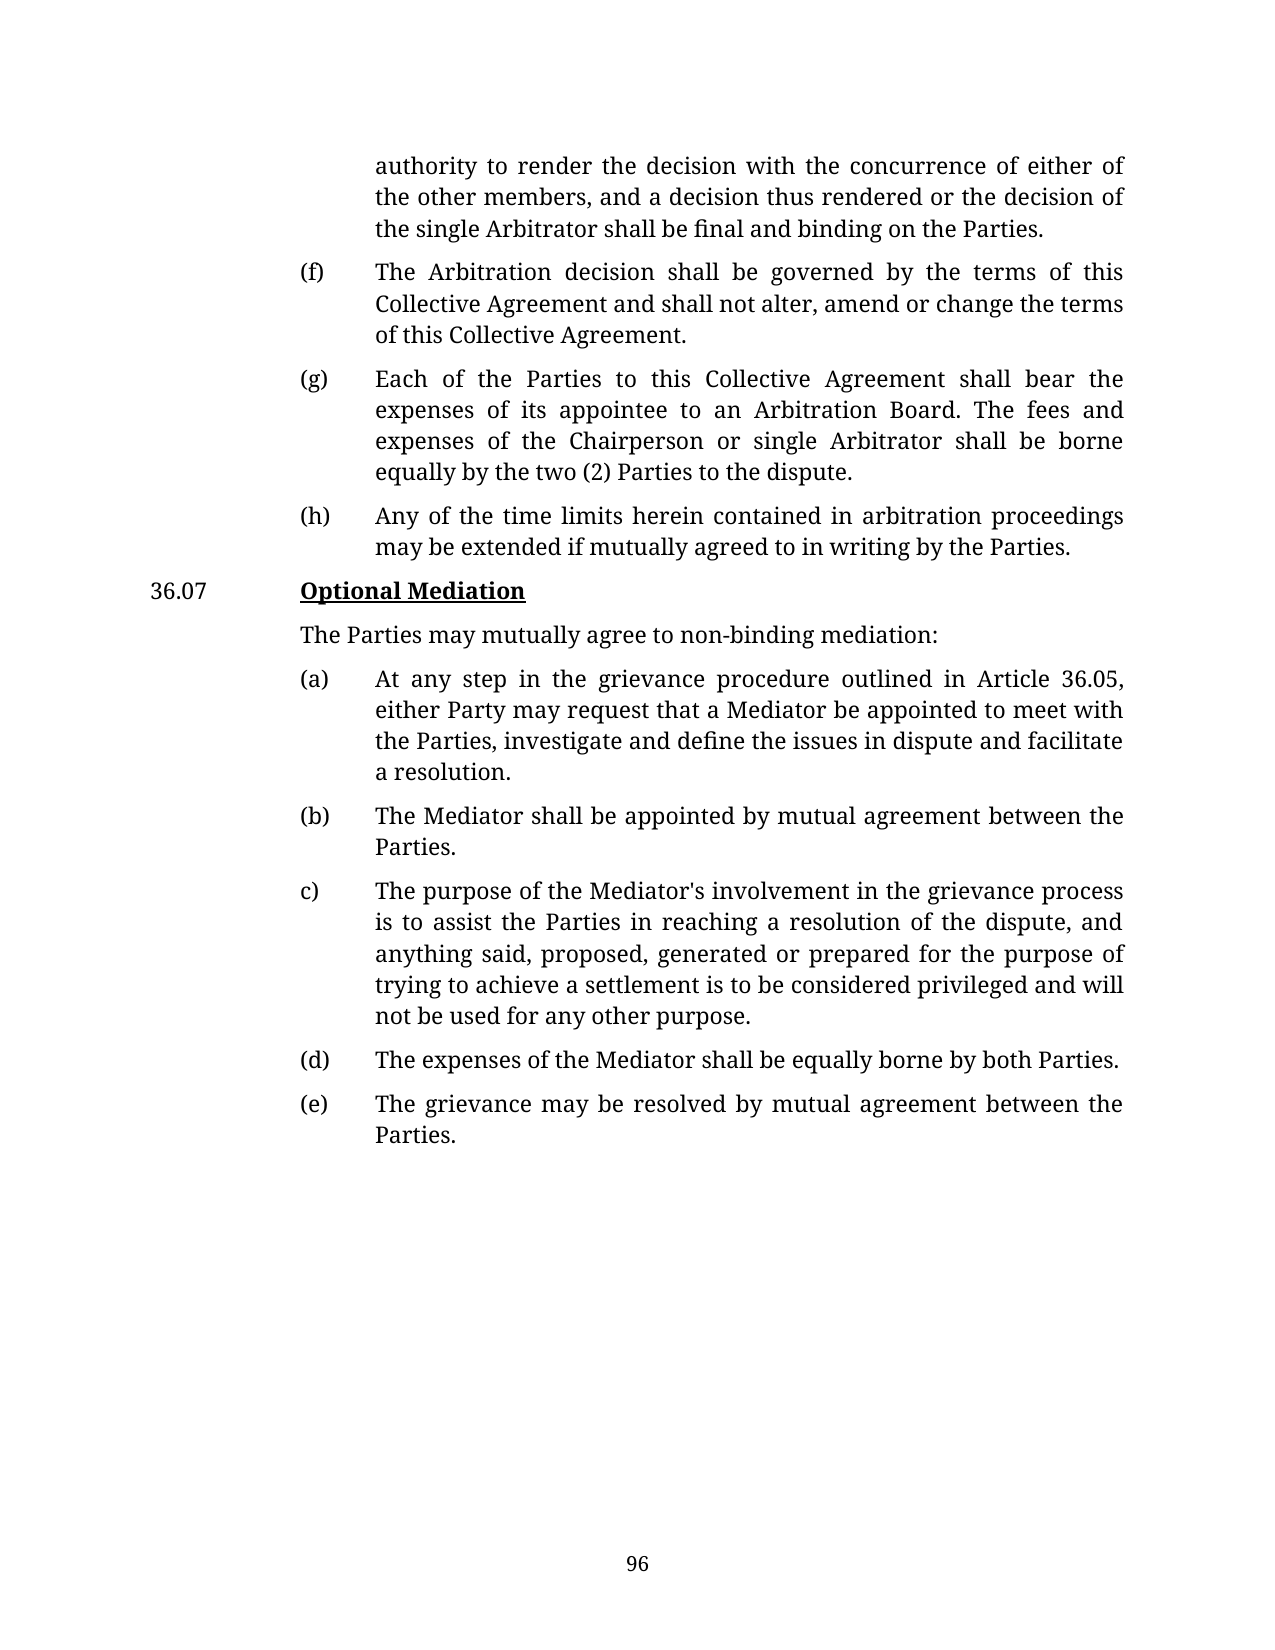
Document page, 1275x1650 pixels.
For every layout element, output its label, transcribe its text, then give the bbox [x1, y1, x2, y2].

text (b) The Mediator shall be appointed by mutual agreement between the Parties. [300, 800, 1125, 862]
text (h) Any of the time limits herein contained in arbitration proceedings may be extended if mutually agreed to in writing by the Parties. [300, 500, 1125, 562]
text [300, 150, 1125, 244]
text The Parties may mutually agree to non-binding mediation: [298, 619, 1125, 650]
text 36.07 Optional Mediation [150, 575, 1125, 606]
text (g) Each of the Parties to this Collective Agreement shall bear the expenses of its appointee to an Arbitration Board. The fees and expenses of the Chairperson or single Arbitrator shall be borne equally by the two (2) Parties to the dispute. [300, 362, 1125, 487]
text (d) The expenses of the Mediator shall be equally borne by both Parties. [300, 1044, 1125, 1075]
text (f) The Arbitration decision shall be governed by the terms of this Collective Agreement and shall not alter, amend or change the terms of this Collective Agreement. [300, 256, 1125, 350]
text c) The purpose of the Mediator's involvement in the grievance process is to assist the Parties in reaching a resolution of the dispute, and anything said, proposed, generated or prepared for the purpose of trying to achieve a settlement is to be considered privileged and will not be used for any other purpose. [300, 875, 1125, 1031]
text (e) The grievance may be resolved by mutual agreement between the Parties. [300, 1087, 1125, 1150]
text (a) At any step in the grievance procedure outlined in Article 36.05, either Party may request that a Mediator be appointed to meet with the Parties, investigate and define the issues in dispute and facilitate a resolution. [300, 662, 1125, 787]
